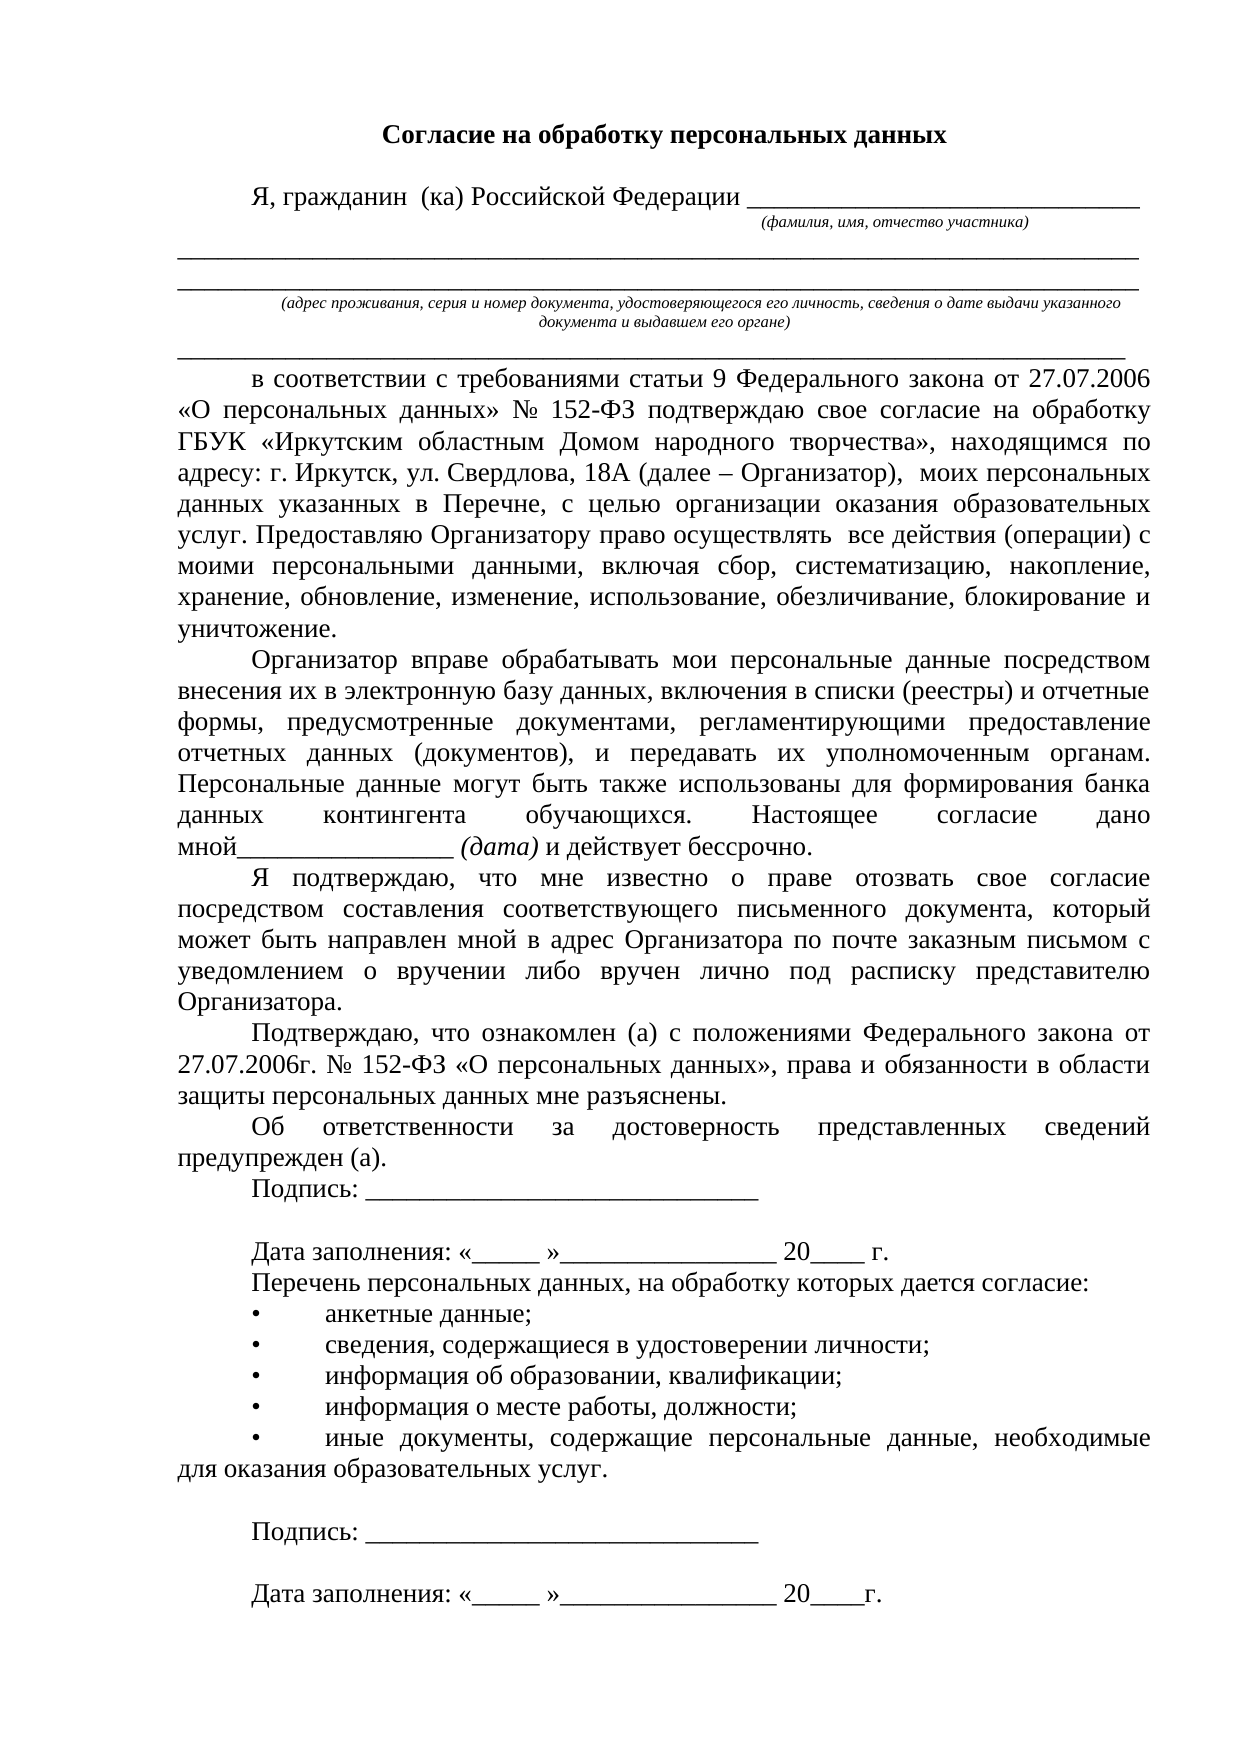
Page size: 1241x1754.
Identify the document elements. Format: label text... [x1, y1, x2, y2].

text • сведения, содержащиеся в удостоверении личности; [177, 1328, 1152, 1359]
text Согласие на обработку персональных данных [177, 118, 1152, 149]
text ______________________________________________________________________________________________________________________________________________ [177, 231, 1152, 293]
text • анкетные данные; [177, 1297, 1152, 1328]
text Перечень персональных данных, на обработку которых дается согласие: [177, 1266, 1152, 1297]
text Я, гражданин (ка) Российской Федерации _____________________________ [177, 180, 1152, 212]
text Подтверждаю, что ознакомлен (а) с положениями Федерального закона от 27.07.2006г. № 152-ФЗ «О персональных данных», права и обязанности в области защиты персональных данных мне разъяснены. [177, 1017, 1152, 1110]
text Я подтверждаю, что мне известно о праве отозвать свое согласие посредством составления соответствующего письменного документа, который может быть направлен мной в адрес Организатора по почте заказным письмом с уведомлением о вручении либо вручен лично под расписку представителю Организатора. [177, 861, 1152, 1017]
text ______________________________________________________________________ [177, 331, 1152, 362]
text (адрес проживания, серия и номер документа, удостоверяющегося его личность, сведения о дате выдачи указанного документа и выдавшем его органе) [177, 293, 1152, 331]
text Организатор вправе обрабатывать мои персональные данные посредством внесения их в электронную базу данных, включения в списки (реестры) и отчетные формы, предусмотренные документами, регламентирующими предоставление отчетных данных (документов), и передавать их уполномоченным органам. Персональные данные могут быть также использованы для формирования банка данных контингента обучающихся. Настоящее согласие дано мной________________ (дата) и действует бессрочно. [177, 643, 1152, 861]
text • информация о месте работы, должности; [177, 1390, 1152, 1421]
text Дата заполнения: «_____ »________________ 20____ г. [177, 1234, 1152, 1266]
text Об ответственности за достоверность представленных сведений предупрежден (а). [177, 1110, 1152, 1172]
text • информация об образовании, квалификации; [177, 1359, 1152, 1390]
text • иные документы, содержащие персональные данные, необходимые для оказания образовательных услуг. [177, 1421, 1152, 1484]
text Подпись: _____________________________ [177, 1172, 1152, 1203]
text в соответствии с требованиями статьи 9 Федерального закона от 27.07.2006 «О персональных данных» № 152-ФЗ подтверждаю свое согласие на обработку ГБУК «Иркутским областным Домом народного творчества», находящимся по адресу: г. Иркутск, ул. Свердлова, 18А (далее – Организатор), моих персональных данных указанных в Перечне, с целью организации оказания образовательных услуг. Предоставляю Организатору право осуществлять все действия (операции) с моими персональными данными, включая сбор, систематизацию, накопление, хранение, обновление, изменение, использование, обезличивание, блокирование и уничтожение. [177, 362, 1152, 643]
text (фамилия, имя, отчество участника) [177, 212, 1152, 231]
text Дата заполнения: «_____ »________________ 20____г. [177, 1577, 1152, 1608]
text Подпись: _____________________________ [177, 1515, 1152, 1546]
